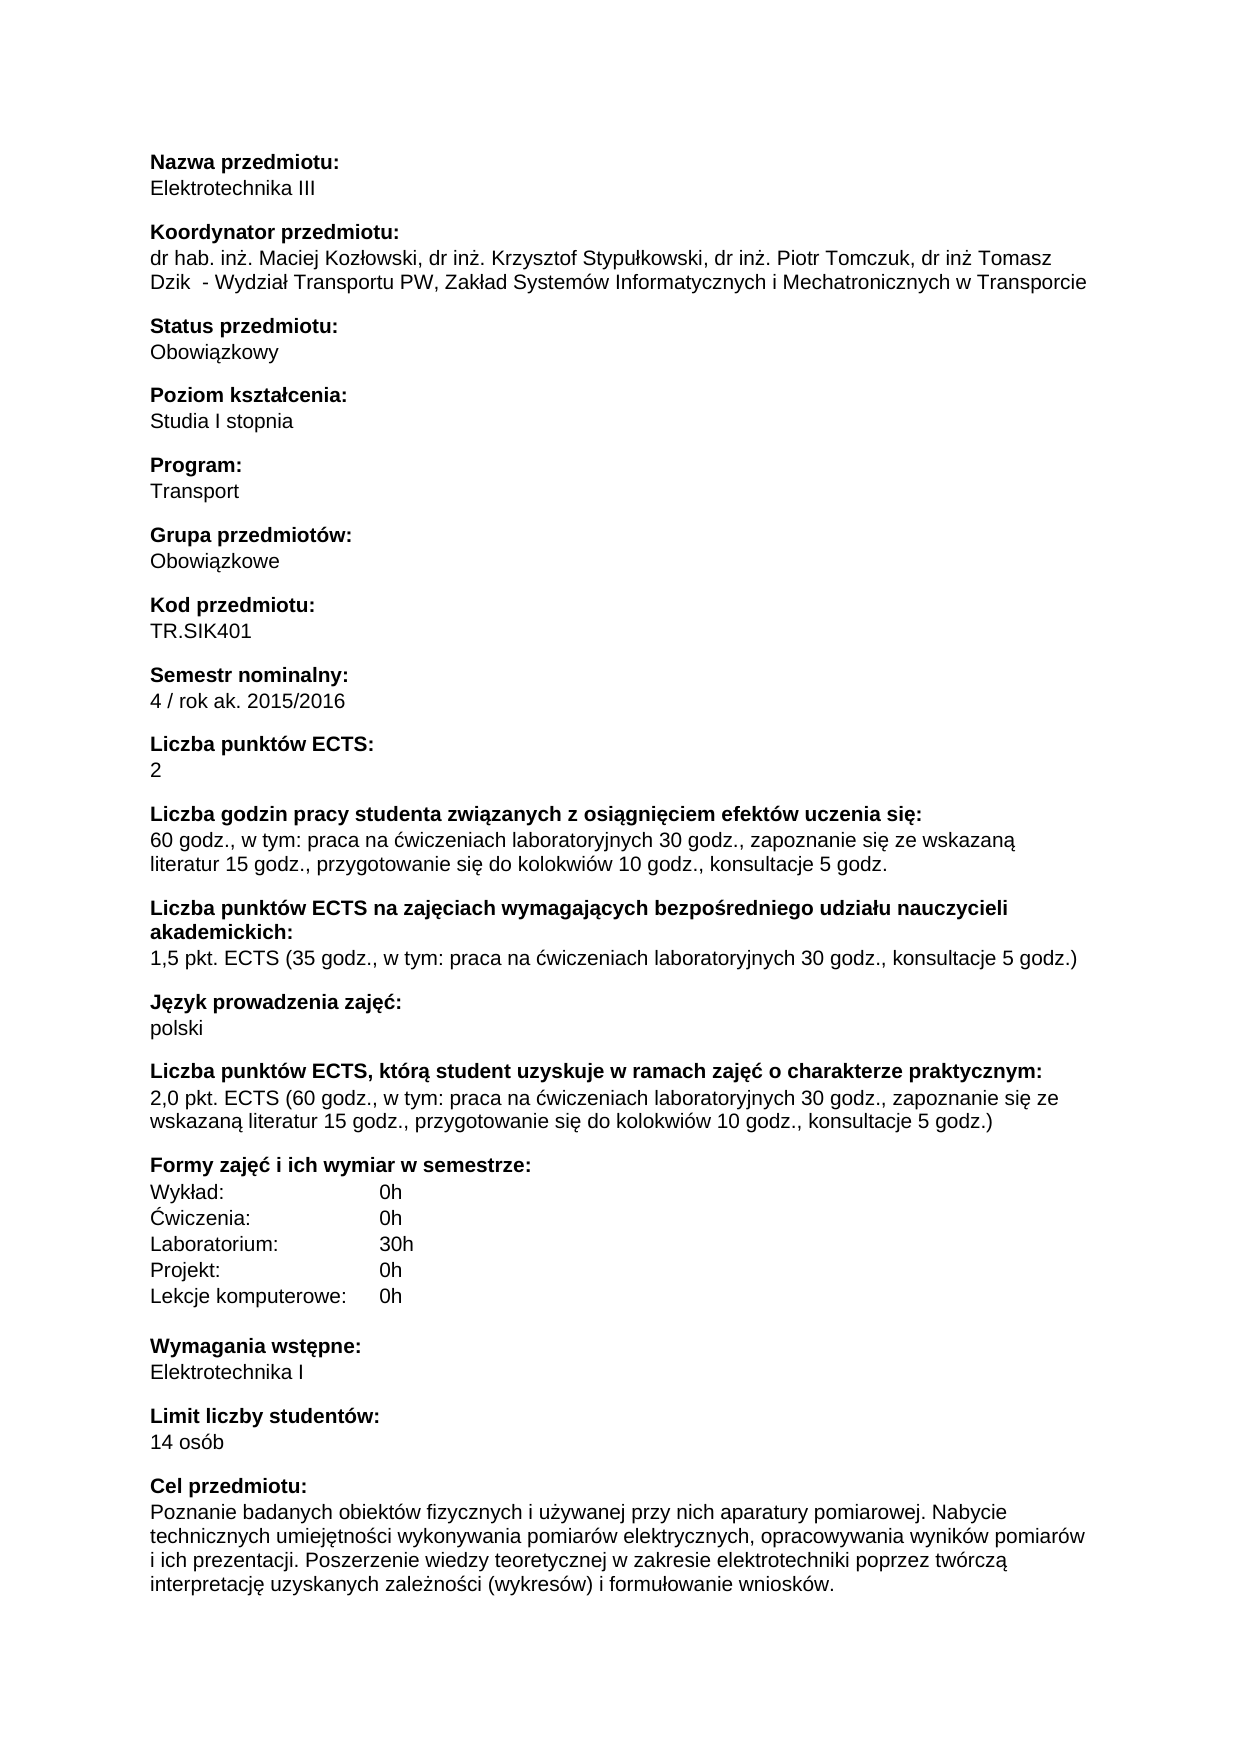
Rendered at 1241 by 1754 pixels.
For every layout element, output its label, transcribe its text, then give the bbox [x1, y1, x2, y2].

table_header Wykład: [140, 1180, 367, 1204]
table_cell Projekt: [140, 1258, 367, 1282]
text Program: [150, 453, 1090, 477]
text Elektrotechnika III [150, 176, 1090, 200]
text Formy zajęć i ich wymiar w semestrze: [150, 1153, 1090, 1177]
table_cell 0h [369, 1204, 597, 1230]
text Wymagania wstępne: [150, 1334, 1090, 1358]
text Liczba punktów ECTS na zajęciach wymagających bezpośredniego udziału nauczycieli akademickich: [150, 896, 1090, 944]
table_cell Lekcje komputerowe: [140, 1284, 367, 1308]
text Kod przedmiotu: [150, 593, 1090, 617]
table_cell 30h [369, 1230, 597, 1256]
table_cell Ćwiczenia: [140, 1206, 367, 1230]
text Cel przedmiotu: [150, 1473, 1090, 1497]
table_cell 0h [369, 1282, 597, 1308]
text Nazwa przedmiotu: [150, 150, 1090, 174]
text Obowiązkowy [150, 339, 1090, 363]
table_cell Laboratorium: [140, 1232, 367, 1256]
text Limit liczby studentów: [150, 1404, 1090, 1428]
table_header 0h [369, 1180, 597, 1204]
text Status przedmiotu: [150, 313, 1090, 337]
table_cell 0h [369, 1256, 597, 1282]
text Liczba punktów ECTS: [150, 732, 1090, 756]
text Obowiązkowe [150, 549, 1090, 573]
text 2 [150, 758, 1090, 782]
text Poznanie badanych obiektów fizycznych i używanej przy nich aparatury pomiarowej. Nabycie technicznych umiejętności wykonywania pomiarów elektrycznych, opracowywania wyników pomiarów i ich prezentacji. Poszerzenie wiedzy teoretycznej w zakresie elektrotechniki poprzez twórczą interpretację uzyskanych zależności (wykresów) i formułowanie wniosków. [150, 1499, 1090, 1595]
text polski [150, 1016, 1090, 1039]
text TR.SIK401 [150, 619, 1090, 643]
text 4 / rok ak. 2015/2016 [150, 688, 1090, 712]
text Liczba punktów ECTS, którą student uzyskuje w ramach zajęć o charakterze praktycznym: [150, 1059, 1090, 1083]
text Liczba godzin pracy studenta związanych z osiągnięciem efektów uczenia się: [150, 802, 1090, 826]
text Język prowadzenia zajęć: [150, 989, 1090, 1013]
text 14 osób [150, 1430, 1090, 1454]
text Elektrotechnika I [150, 1360, 1090, 1384]
text Transport [150, 479, 1090, 503]
text Studia I stopnia [150, 409, 1090, 433]
text Grupa przedmiotów: [150, 523, 1090, 547]
text 2,0 pkt. ECTS (60 godz., w tym: praca na ćwiczeniach laboratoryjnych 30 godz., zapoznanie się ze wskazaną literatur 15 godz., przygotowanie się do kolokwiów 10 godz., konsultacje 5 godz.) [150, 1085, 1090, 1133]
text Semestr nominalny: [150, 662, 1090, 686]
text 60 godz., w tym: praca na ćwiczeniach laboratoryjnych 30 godz., zapoznanie się ze wskazaną literatur 15 godz., przygotowanie się do kolokwiów 10 godz., konsultacje 5 godz. [150, 828, 1090, 876]
text 1,5 pkt. ECTS (35 godz., w tym: praca na ćwiczeniach laboratoryjnych 30 godz., konsultacje 5 godz.) [150, 946, 1090, 970]
text Koordynator przedmiotu: [150, 220, 1090, 244]
text Poziom kształcenia: [150, 383, 1090, 407]
text dr hab. inż. Maciej Kozłowski, dr inż. Krzysztof Stypułkowski, dr inż. Piotr Tomczuk, dr inż Tomasz Dzik - Wydział Transportu PW, Zakład Systemów Informatycznych i Mechatronicznych w Transporcie [150, 246, 1090, 294]
